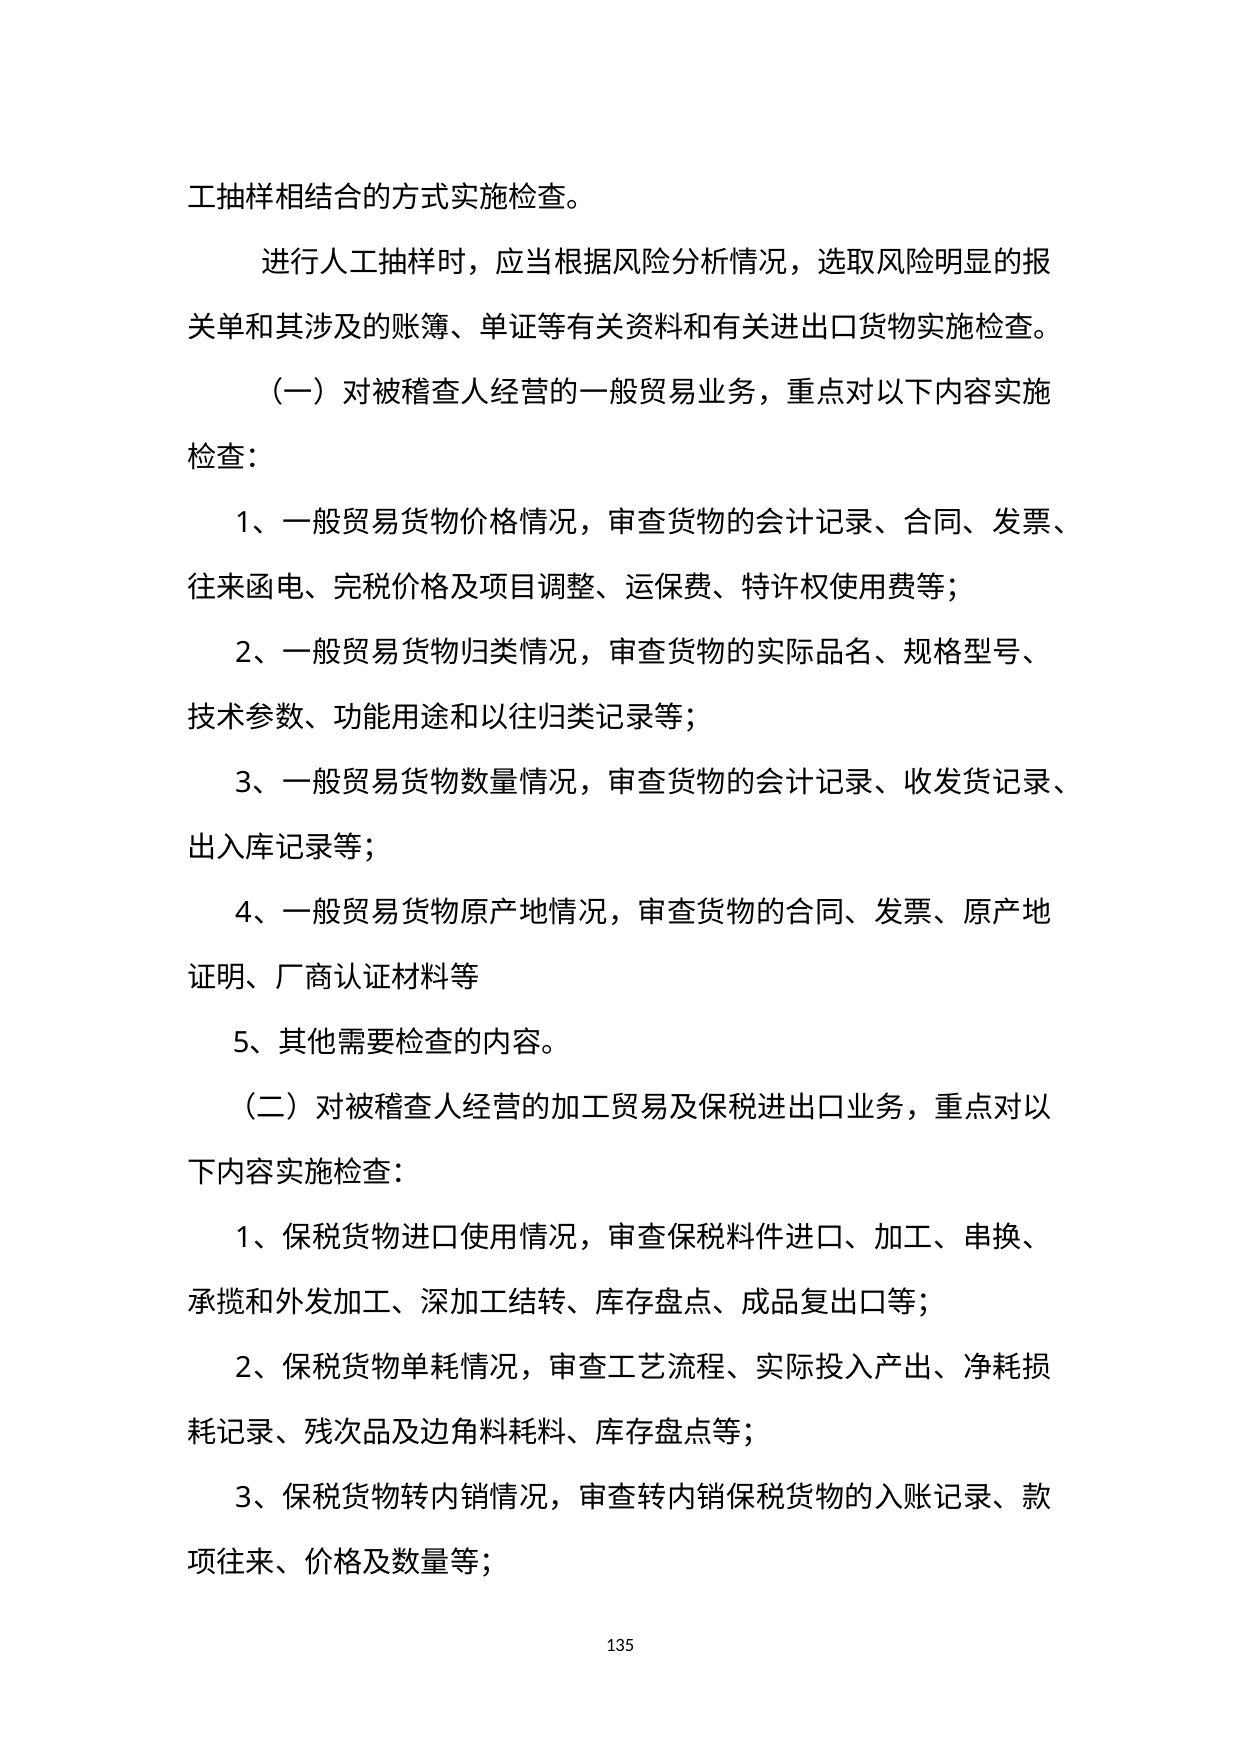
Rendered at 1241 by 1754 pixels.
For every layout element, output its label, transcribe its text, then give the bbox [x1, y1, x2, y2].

text 2、一般贸易货物归类情况，审查货物的实际品名、规格型号、技术参数、功能用途和以往归类记录等； [187, 617, 1053, 747]
text 4、一般贸易货物原产地情况，审查货物的合同、发票、原产地证明、厂商认证材料等 [187, 877, 1053, 1007]
text （一）对被稽查人经营的一般贸易业务，重点对以下内容实施检查： [187, 357, 1053, 487]
text 1、一般贸易货物价格情况，审查货物的会计记录、合同、发票、往来函电、完税价格及项目调整、运保费、特许权使用费等； [187, 487, 1053, 617]
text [187, 162, 1053, 227]
text 2、保税货物单耗情况，审查工艺流程、实际投入产出、净耗损耗记录、残次品及边角料耗料、库存盘点等； [187, 1332, 1053, 1462]
text （二）对被稽查人经营的加工贸易及保税进出口业务，重点对以下内容实施检查： [187, 1072, 1053, 1202]
text 3、保税货物转内销情况，审查转内销保税货物的入账记录、款项往来、价格及数量等； [187, 1462, 1053, 1592]
text 1、保税货物进口使用情况，审查保税料件进口、加工、串换、承揽和外发加工、深加工结转、库存盘点、成品复出口等； [187, 1202, 1053, 1332]
text 进行人工抽样时，应当根据风险分析情况，选取风险明显的报关单和其涉及的账簿、单证等有关资料和有关进出口货物实施检查。 [187, 227, 1053, 357]
text 5、其他需要检查的内容。 [187, 1007, 1053, 1072]
text 3、一般贸易货物数量情况，审查货物的会计记录、收发货记录、出入库记录等； [187, 747, 1053, 877]
